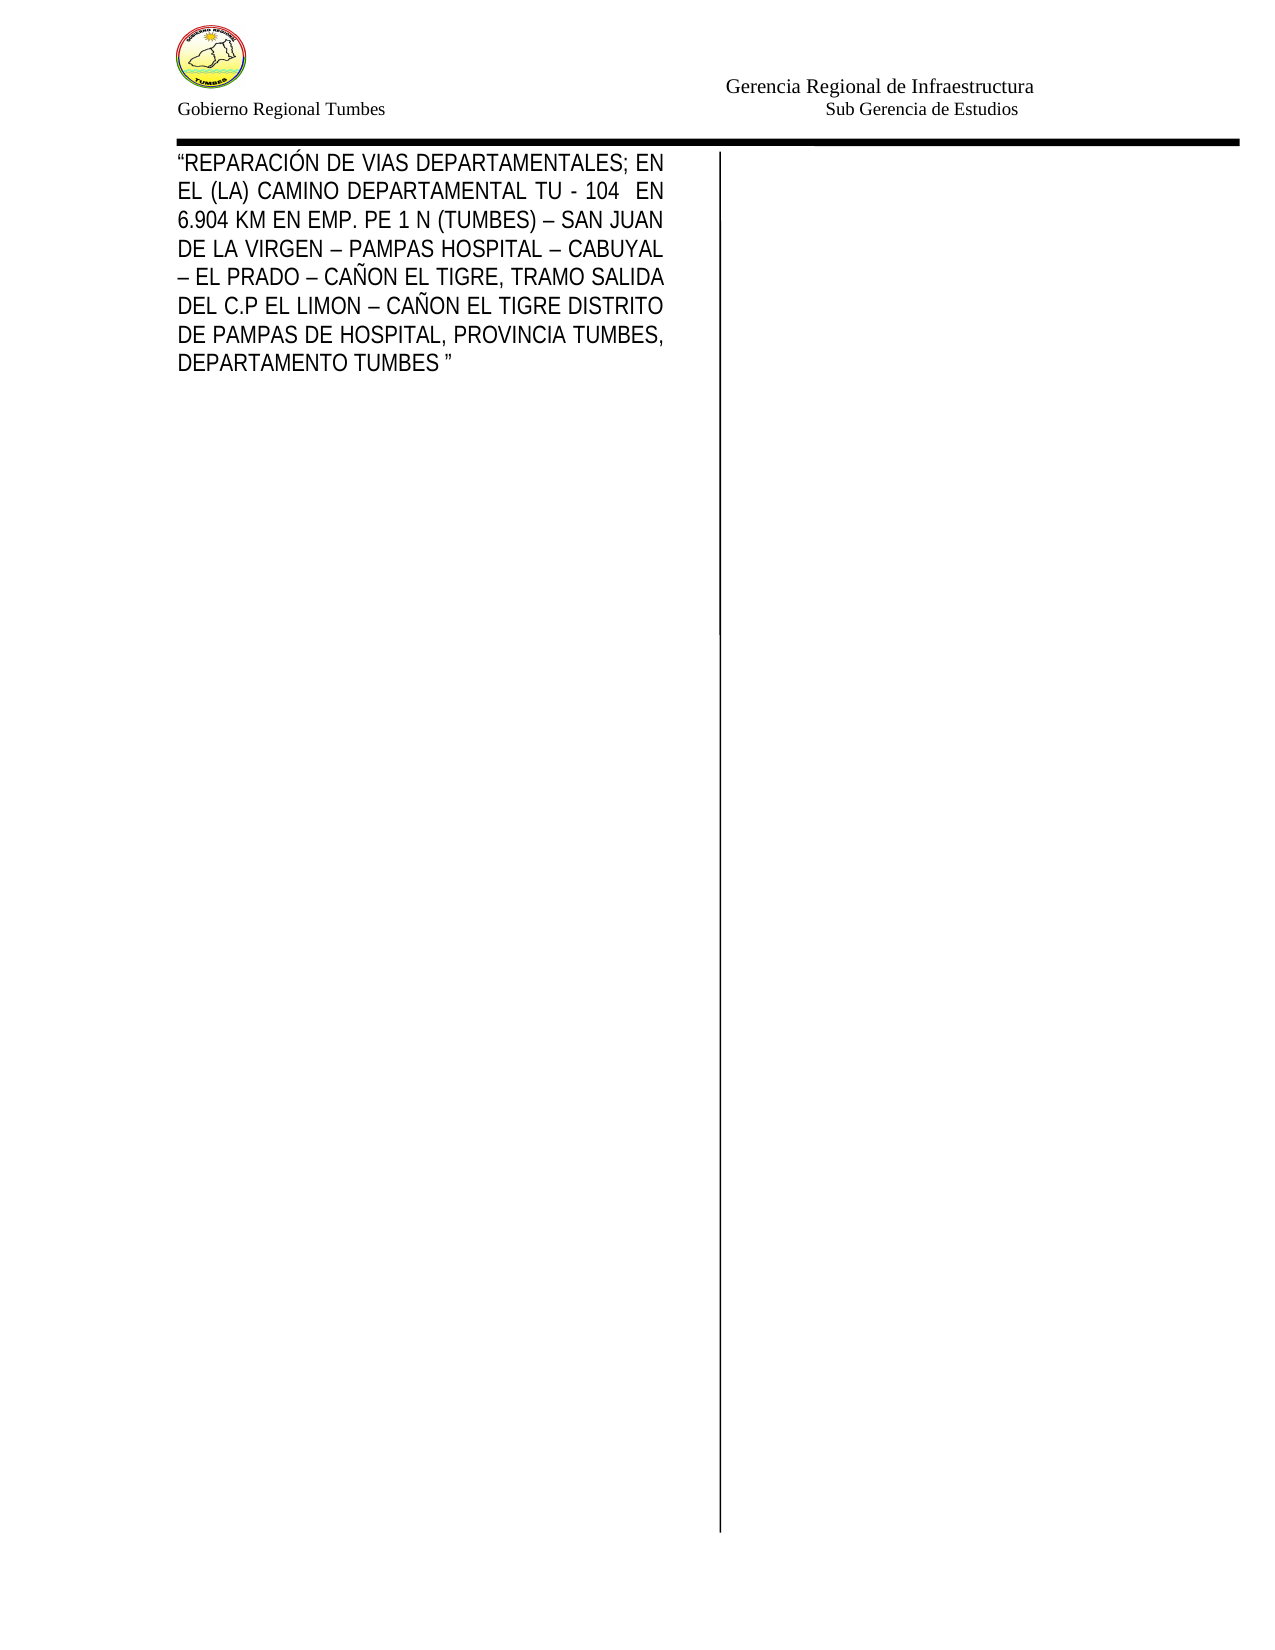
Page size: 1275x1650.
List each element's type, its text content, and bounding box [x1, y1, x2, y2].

picture [175, 25, 247, 89]
text “REPARACIÓN DE VIAS DEPARTAMENTALES; EN EL (LA) CAMINO DEPARTAMENTAL TU - 104 EN 6.904 KM EN EMP. PE 1 N (TUMBES) – SAN JUAN DE LA VIRGEN – PAMPAS HOSPITAL – CABUYAL – EL PRADO – CAÑON EL TIGRE, TRAMO SALIDA DEL C.P EL LIMON – CAÑON EL TIGRE DISTRITO DE PAMPAS DE HOSPITAL, PROVINCIA TUMBES, DEPARTAMENTO TUMBES ” [177, 148, 664, 377]
